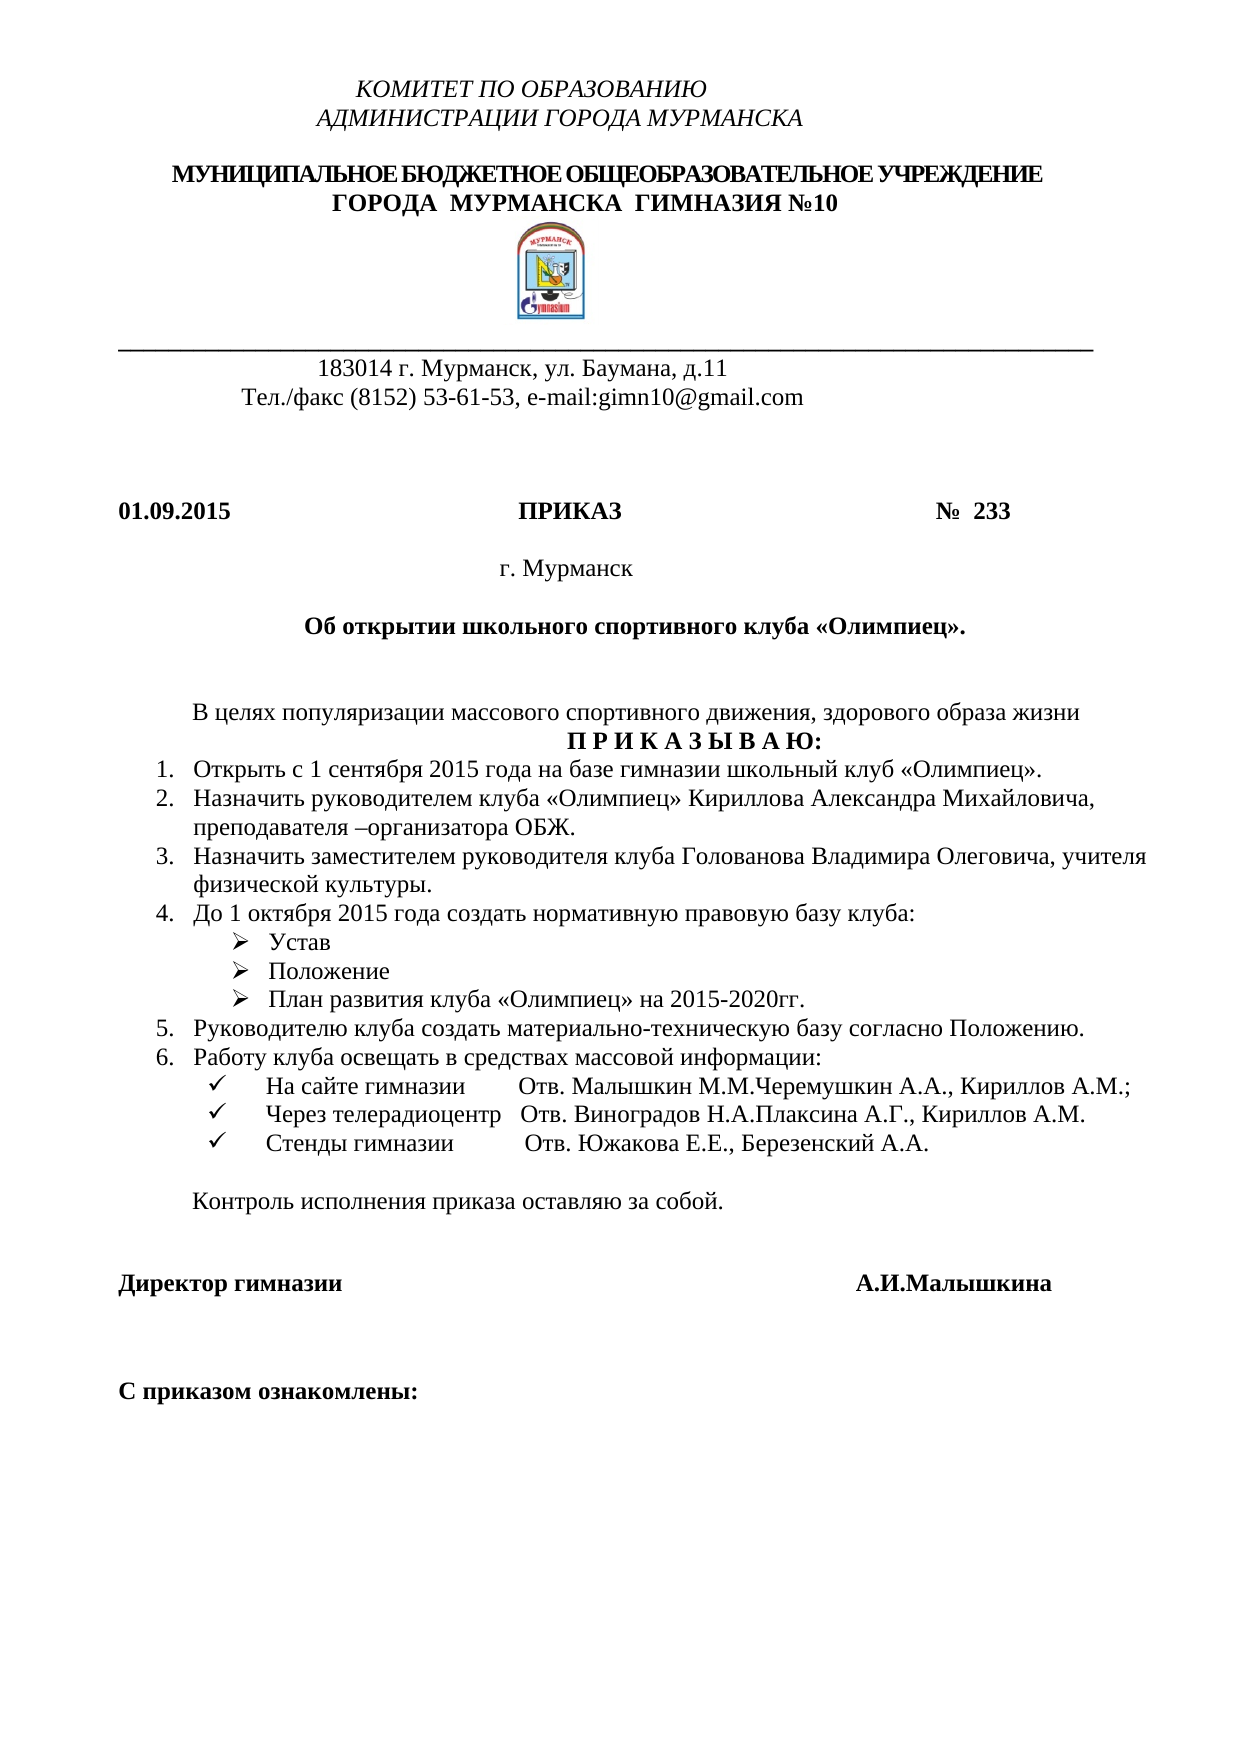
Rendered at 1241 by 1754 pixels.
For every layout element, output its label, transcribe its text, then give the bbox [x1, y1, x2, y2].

list Назначить заместителем руководителя клуба Голованова Владимира Олеговича, учителя физической культуры. [156, 841, 1152, 898]
text 01.09.2015 ПРИКАЗ № 233 [118, 496, 1152, 525]
list Через телерадиоцентр Отв. Виноградов Н.А.Плаксина А.Г., Кириллов А.М. [207, 1099, 1152, 1128]
text Тел./факс (8152) 53-61-53, е-mail:gimn10@gmail.com [0, 382, 1152, 411]
text С приказом ознакомлены: [118, 1376, 1152, 1405]
list Стенды гимназии Отв. Южакова Е.Е., Березенский А.А. [207, 1128, 1152, 1157]
text ГОРОДА МУРМАНСКА ГИМНАЗИЯ №10 [99, 188, 896, 217]
text МУНИЦИПАЛЬНОЕ БЮДЖЕТНОЕ ОБЩЕОБРАЗОВАТЕЛЬНОЕ УЧРЕЖДЕНИЕ [0, 159, 1152, 188]
list Положение [231, 956, 1152, 984]
text Об открытии школьного спортивного клуба «Олимпиец». [118, 611, 1152, 639]
picture [503, 216, 599, 325]
list До 1 октября 2015 года создать нормативную правовую базу клуба: [156, 898, 1152, 927]
list План развития клуба «Олимпиец» на 2015-2020гг. [231, 984, 1152, 1013]
text Директор гимназии А.И.Малышкина [118, 1268, 1152, 1297]
text 183014 г. Мурманск, ул. Баумана, д.11 [0, 353, 1152, 382]
list Назначить руководителем клуба «Олимпиец» Кириллова Александра Михайловича, преподавателя –организатора ОБЖ. [156, 783, 1152, 841]
text КОМИТЕТ ПО ОБРАЗОВАНИЮ [118, 74, 1152, 103]
text г. Мурманск [487, 553, 1152, 582]
list На сайте гимназии Отв. Малышкин М.М.Черемушкин А.А., Кириллов А.М.; [207, 1071, 1152, 1099]
list Руководителю клуба создать материально-техническую базу согласно Положению. [156, 1013, 1152, 1042]
list Работу клуба освещать в средствах массовой информации: [156, 1042, 1152, 1071]
list Устав [231, 927, 1152, 956]
text П Р И К А З Ы В А Ю: [118, 726, 1152, 754]
text АДМИНИСТРАЦИИ ГОРОДА МУРМАНСКА [0, 103, 1152, 131]
list Открыть с 1 сентября 2015 года на базе гимназии школьный клуб «Олимпиец». [156, 754, 1152, 783]
text Контроль исполнения приказа оставляю за собой. [118, 1186, 1152, 1214]
text ______________________________________________________________________________ [118, 325, 1152, 353]
text В целях популяризации массового спортивного движения, здорового образа жизни [118, 697, 1152, 726]
